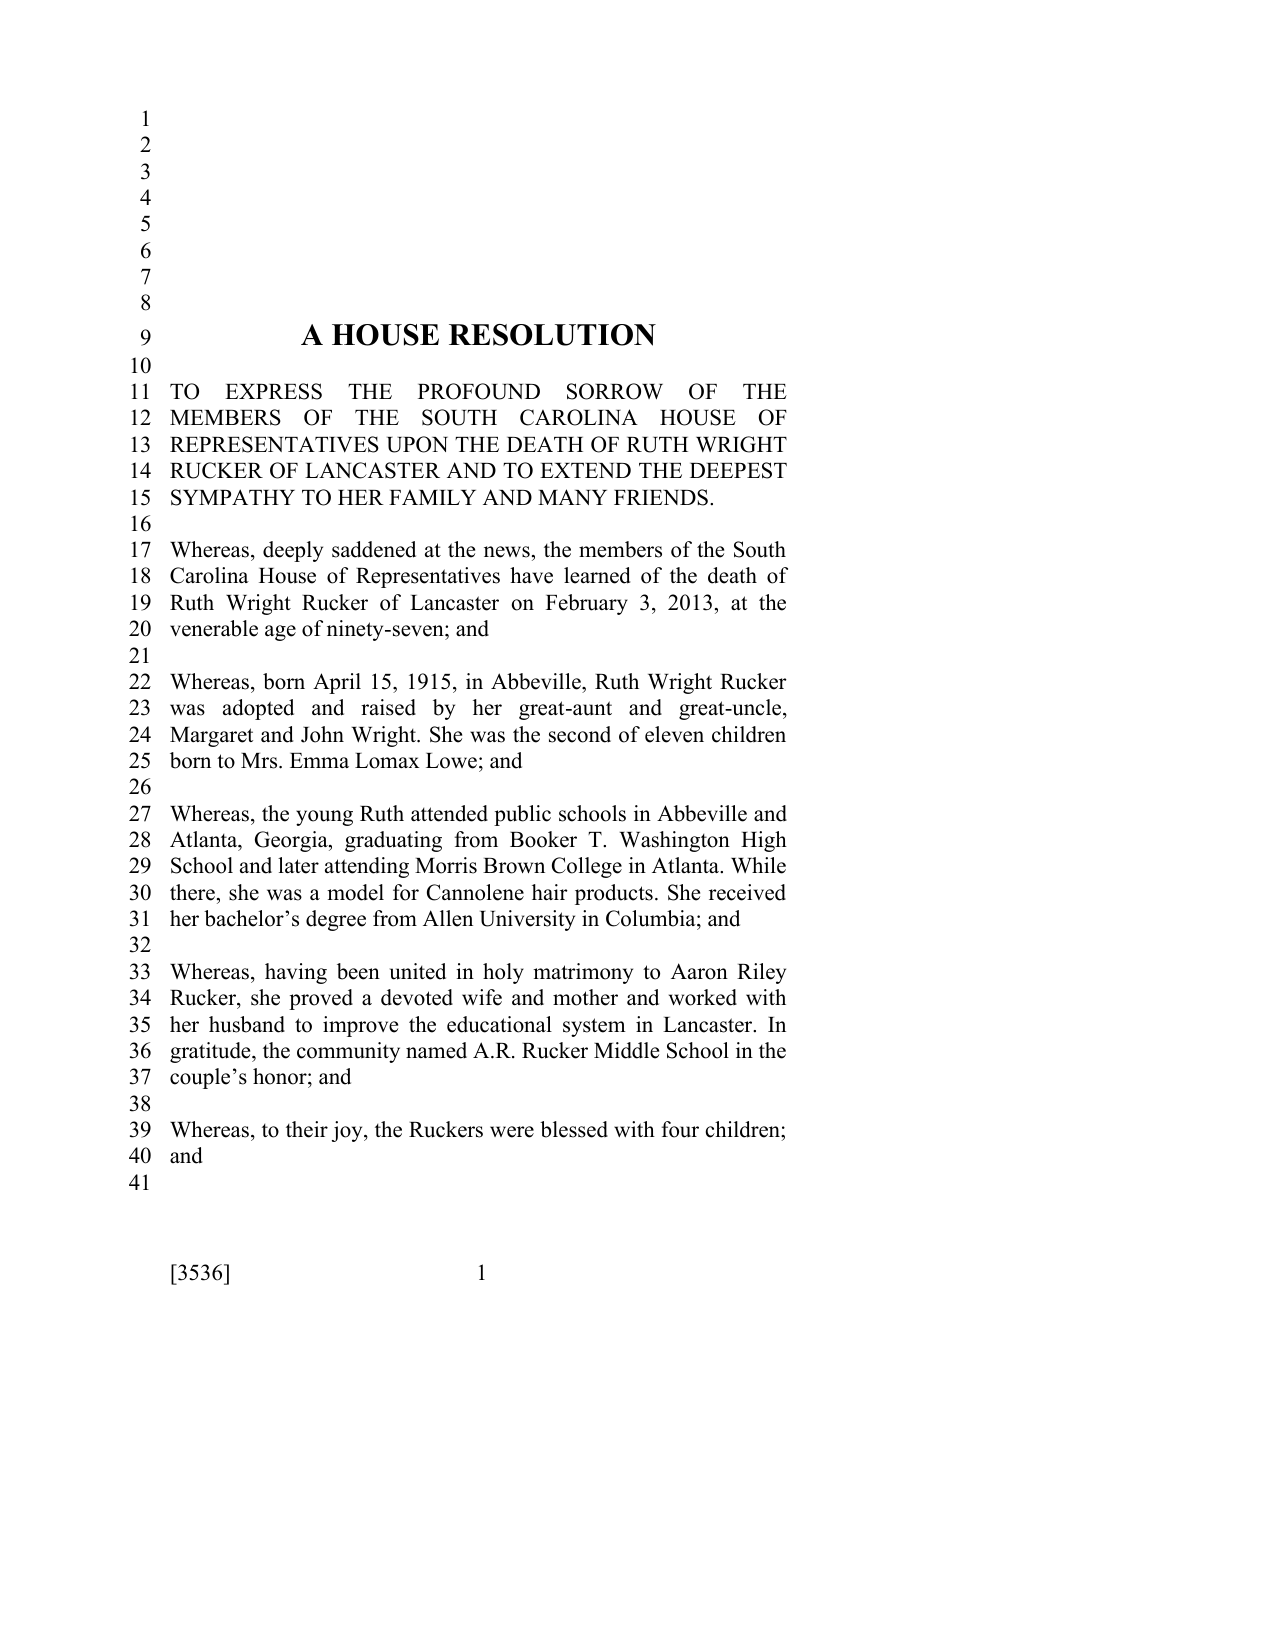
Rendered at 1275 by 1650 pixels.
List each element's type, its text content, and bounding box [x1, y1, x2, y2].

text Whereas, having been united in holy matrimony to Aaron Riley Rucker, she proved a devoted wife and mother and worked with her husband to improve the educational system in Lancaster. In gratitude, the community named A.R. Rucker Middle School in the couple’s honor; and [169, 958, 787, 1090]
text TO EXPRESS THE PROFOUND SORROW OF THE MEMBERS OF THE SOUTH CAROLINA HOUSE OF REPRESENTATIVES UPON THE DEATH OF RUTH WRIGHT RUCKER OF LANCASTER AND TO EXTEND THE DEEPEST SYMPATHY TO HER FAMILY AND MANY FRIENDS. [169, 378, 787, 510]
text Whereas, born April 15, 1915, in Abbeville, Ruth Wright Rucker was adopted and raised by her great-aunt and great-uncle, Margaret and John Wright. She was the second of eleven children born to Mrs. Emma Lomax Lowe; and [169, 668, 787, 773]
text Whereas, to their joy, the Ruckers were blessed with four children; and [169, 1116, 787, 1169]
text A HOUSE RESOLUTION [169, 316, 787, 352]
text Whereas, the young Ruth attended public schools in Abbeville and Atlanta, Georgia, graduating from Booker T. Washington High School and later attending Morris Brown College in Atlanta. While there, she was a model for Cannolene hair products. She received her bachelor’s degree from Allen University in Columbia; and [169, 800, 787, 932]
text Whereas, deeply saddened at the news, the members of the South Carolina House of Representatives have learned of the death of Ruth Wright Rucker of Lancaster on February 3, 2013, at the venerable age of ninety-seven; and [169, 536, 787, 642]
